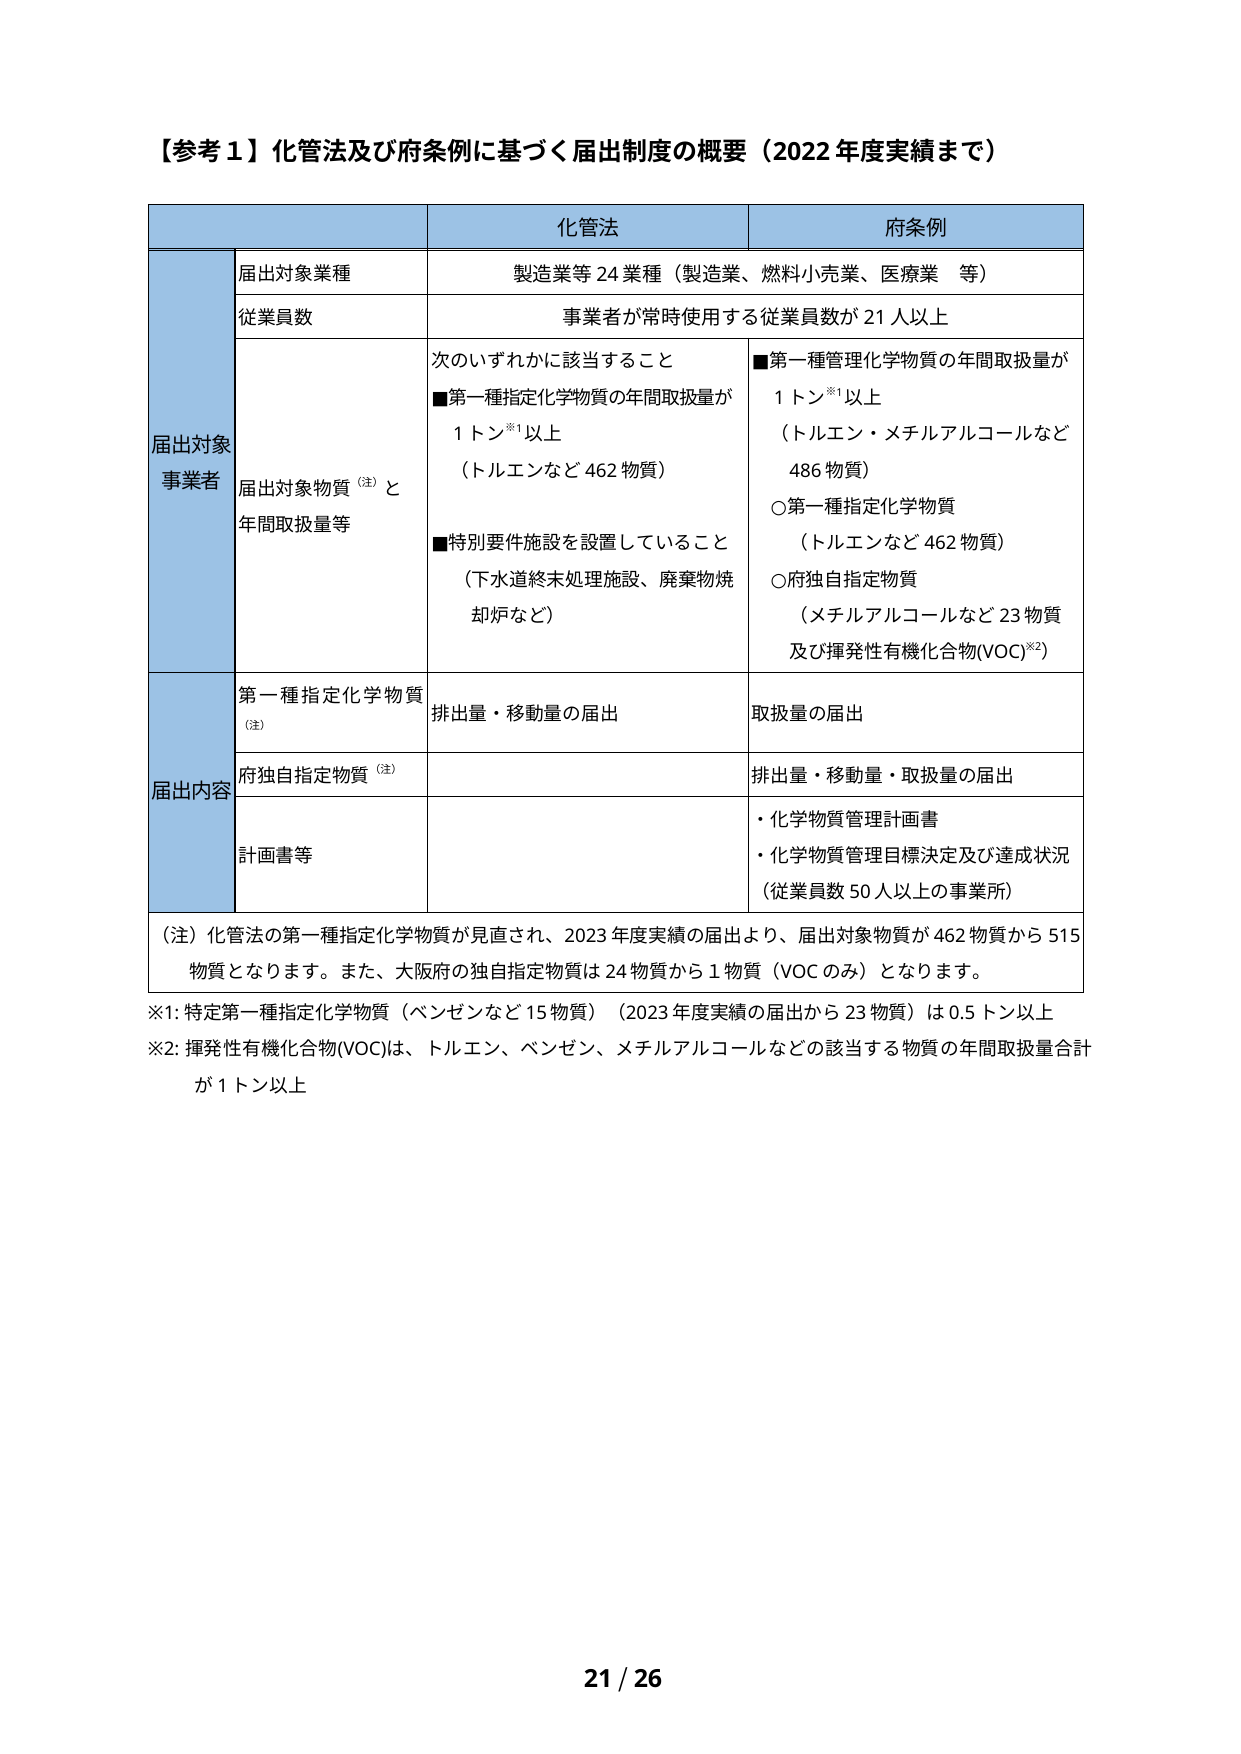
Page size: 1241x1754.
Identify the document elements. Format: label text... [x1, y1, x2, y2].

table_cell （注）化管法の第一種指定化学物質が見直され、2023年度実績の届出より、届出対象物質が462物質から515物質となります。また、大阪府の独自指定物質は24物質から１物質（VOCのみ）となります。 [149, 913, 1083, 992]
table_cell [428, 797, 748, 912]
table_cell 製造業等24業種（製造業、燃料小売業、医療業 等） [428, 251, 1083, 294]
table_cell 府独自指定物質（注） [236, 753, 427, 796]
text ※1: 特定第一種指定化学物質（ベンゼンなど15物質）（2023年度実績の届出から23物質）は0.5トン以上 [148, 993, 1092, 1029]
text 【参考１】化管法及び府条例に基づく届出制度の概要（2022年度実績まで） [148, 132, 1092, 168]
table_cell 従業員数 [236, 295, 427, 337]
table_cell 届出対象物質（注）と 年間取扱量等 [236, 339, 427, 672]
table_cell 届出対象業種 [236, 251, 427, 294]
table_cell 届出対象 事業者 [149, 251, 234, 672]
table_cell 排出量・移動量・取扱量の届出 [749, 753, 1083, 796]
table_cell ・化学物質管理計画書 ・化学物質管理目標決定及び達成状況 （従業員数50人以上の事業所） [749, 797, 1083, 912]
table_cell 計画書等 [236, 797, 427, 912]
table_header 府条例 [749, 205, 1083, 248]
table_cell 排出量・移動量の届出 [428, 673, 748, 752]
table_header 化管法 [428, 205, 748, 248]
table_cell 届出内容 [149, 673, 234, 912]
table_cell ■第一種管理化学物質の年間取扱量が 1トン※1以上 （トルエン・メチルアルコールなど 486物質） ○第一種指定化学物質 （トルエンなど462物質） ○府独自指定物質 （メチルアルコールなど23物質 及び揮発性有機化合物(VOC)※2） [749, 339, 1083, 672]
text ※2: 揮発性有機化合物(VOC)は、トルエン、ベンゼン、メチルアルコールなどの該当する物質の年間取扱量合計が1トン以上 [148, 1029, 1092, 1102]
table_cell 事業者が常時使用する従業員数が21人以上 [428, 295, 1083, 337]
table_header [149, 205, 427, 248]
table_cell 第一種指定化学物質（注） [236, 673, 427, 752]
table_cell 次のいずれかに該当すること ■第一種指定化学物質の年間取扱量が 1トン※1以上 （トルエンなど462物質） ■特別要件施設を設置していること （下水道終末処理施設、廃棄物焼却炉など） [428, 339, 748, 672]
table_cell [428, 753, 748, 796]
table_cell 取扱量の届出 [749, 673, 1083, 752]
